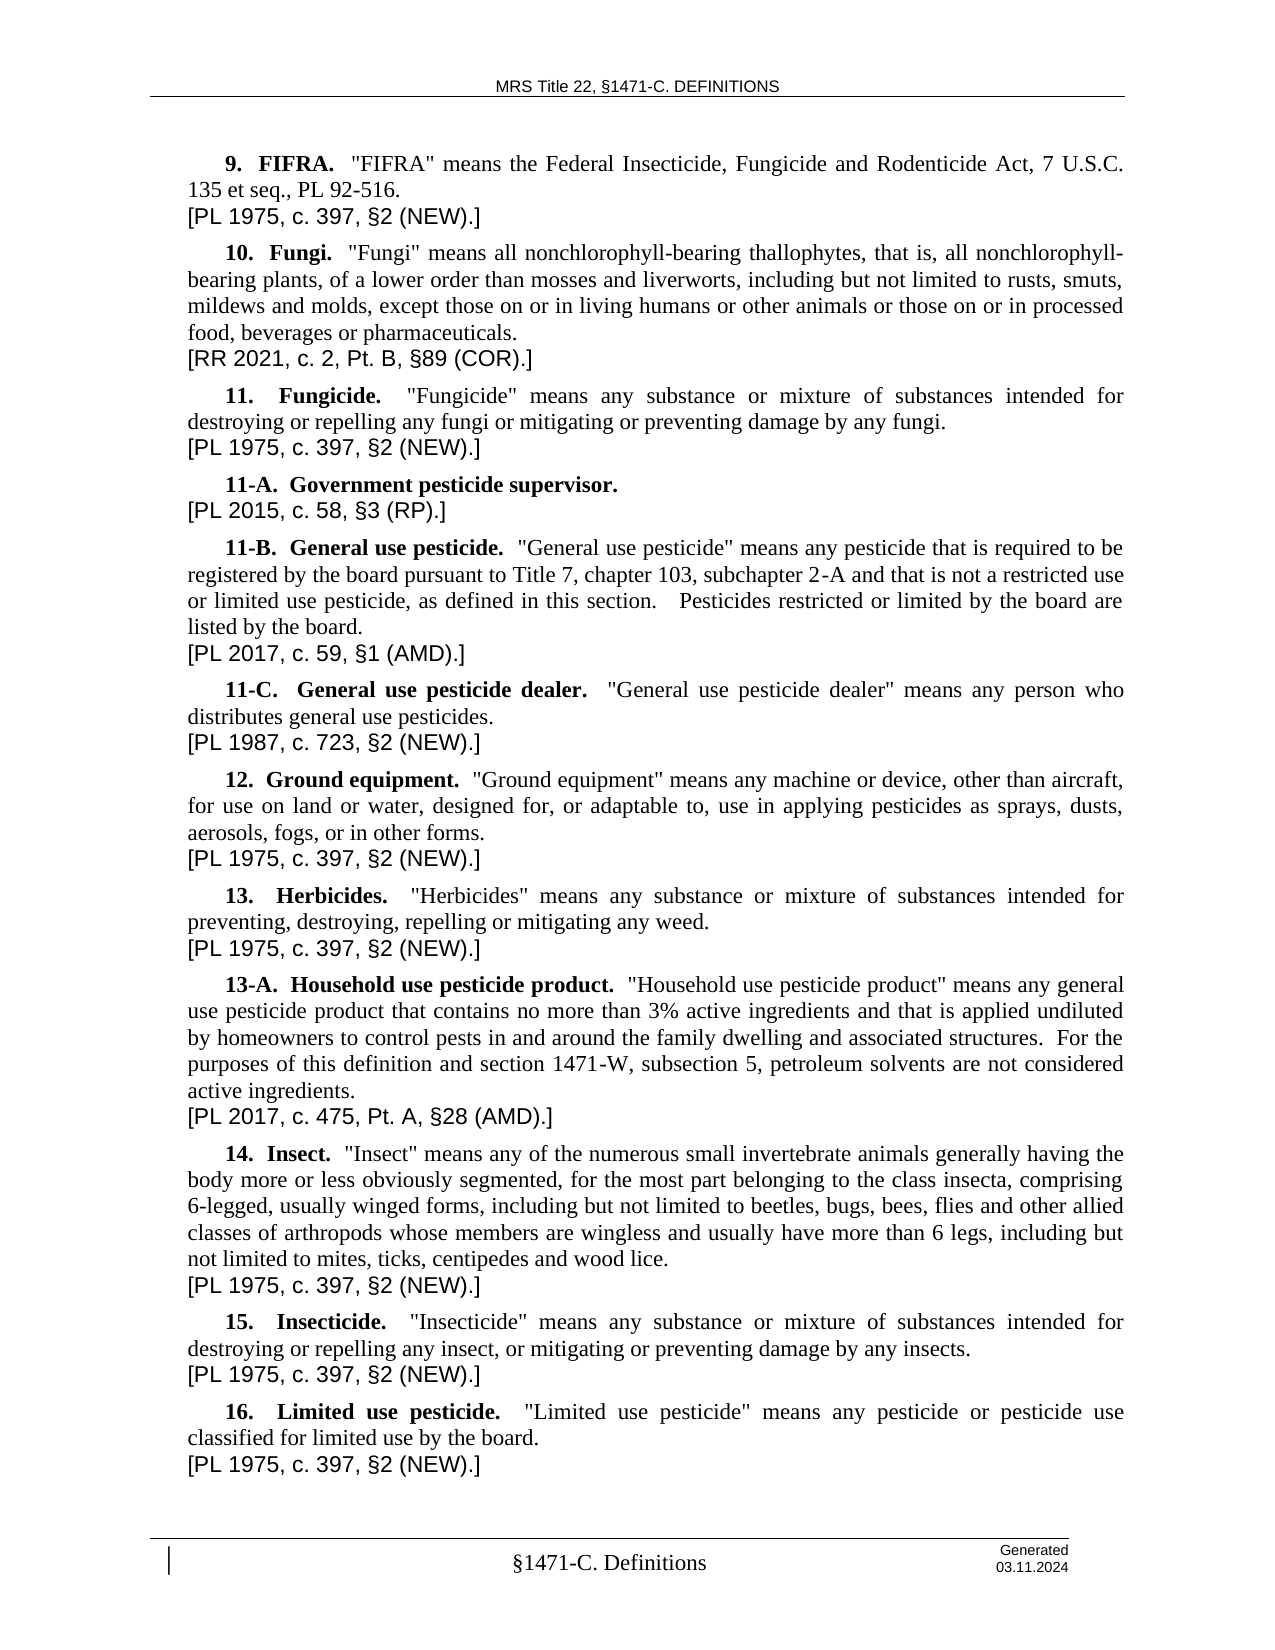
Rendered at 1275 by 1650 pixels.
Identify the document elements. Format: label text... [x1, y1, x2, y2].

text [PL 2015, c. 58, §3 (RP).] [187, 497, 1125, 524]
text [PL 1987, c. 723, §2 (NEW).] [187, 729, 1125, 756]
text 13. Herbicides. "Herbicides" means any substance or mixture of substances intended for preventing, destroying, repelling or mitigating any weed. [187, 882, 1125, 934]
text [PL 2017, c. 59, §1 (AMD).] [187, 640, 1125, 666]
text [PL 1975, c. 397, §2 (NEW).] [187, 1361, 1125, 1387]
text [PL 1975, c. 397, §2 (NEW).] [187, 203, 1125, 229]
text 10. Fungi. "Fungi" means all nonchlorophyll-bearing thallophytes, that is, all nonchlorophyll-bearing plants, of a lower order than mosses and liverworts, including but not limited to rusts, smuts, mildews and molds, except those on or in living humans or other animals or those on or in processed food, beverages or pharmaceuticals. [187, 239, 1125, 345]
text 11. Fungicide. "Fungicide" means any substance or mixture of substances intended for destroying or repelling any fungi or mitigating or preventing damage by any fungi. [187, 382, 1125, 434]
text [PL 1975, c. 397, §2 (NEW).] [187, 845, 1125, 871]
text 9. FIFRA. "FIFRA" means the Federal Insecticide, Fungicide and Rodenticide Act, 7 U.S.C. 135 et seq., PL 92-516. [187, 150, 1125, 203]
text 14. Insect. "Insect" means any of the numerous small invertebrate animals generally having the body more or less obviously segmented, for the most part belonging to the class insecta, comprising 6-legged, usually winged forms, including but not limited to beetles, bugs, bees, flies and other allied classes of arthropods whose members are wingless and usually have more than 6 legs, including but not limited to mites, ticks, centipedes and wood lice. [187, 1140, 1125, 1272]
text 11-A. Government pesticide supervisor. [187, 471, 1125, 497]
text 12. Ground equipment. "Ground equipment" means any machine or device, other than aircraft, for use on land or water, designed for, or adaptable to, use in applying pesticides as sprays, dusts, aerosols, fogs, or in other forms. [187, 766, 1125, 845]
text 13-A. Household use pesticide product. "Household use pesticide product" means any general use pesticide product that contains no more than 3% active ingredients and that is applied undiluted by homeowners to control pests in and around the family dwelling and associated structures. For the purposes of this definition and section 1471‑W, subsection 5, petroleum solvents are not considered active ingredients. [187, 971, 1125, 1103]
text [PL 1975, c. 397, §2 (NEW).] [187, 434, 1125, 461]
text [PL 2017, c. 475, Pt. A, §28 (AMD).] [187, 1103, 1125, 1129]
text 16. Limited use pesticide. "Limited use pesticide" means any pesticide or pesticide use classified for limited use by the board. [187, 1398, 1125, 1451]
text [PL 1975, c. 397, §2 (NEW).] [187, 934, 1125, 961]
text 15. Insecticide. "Insecticide" means any substance or mixture of substances intended for destroying or repelling any insect, or mitigating or preventing damage by any insects. [187, 1308, 1125, 1361]
text [PL 1975, c. 397, §2 (NEW).] [187, 1451, 1125, 1477]
text 11-B. General use pesticide. "General use pesticide" means any pesticide that is required to be registered by the board pursuant to Title 7, chapter 103, subchapter 2‑A and that is not a restricted use or limited use pesticide, as defined in this section. Pesticides restricted or limited by the board are listed by the board. [187, 534, 1125, 640]
text [RR 2021, c. 2, Pt. B, §89 (COR).] [187, 345, 1125, 371]
text [PL 1975, c. 397, §2 (NEW).] [187, 1272, 1125, 1298]
text 11-C. General use pesticide dealer. "General use pesticide dealer" means any person who distributes general use pesticides. [187, 676, 1125, 729]
